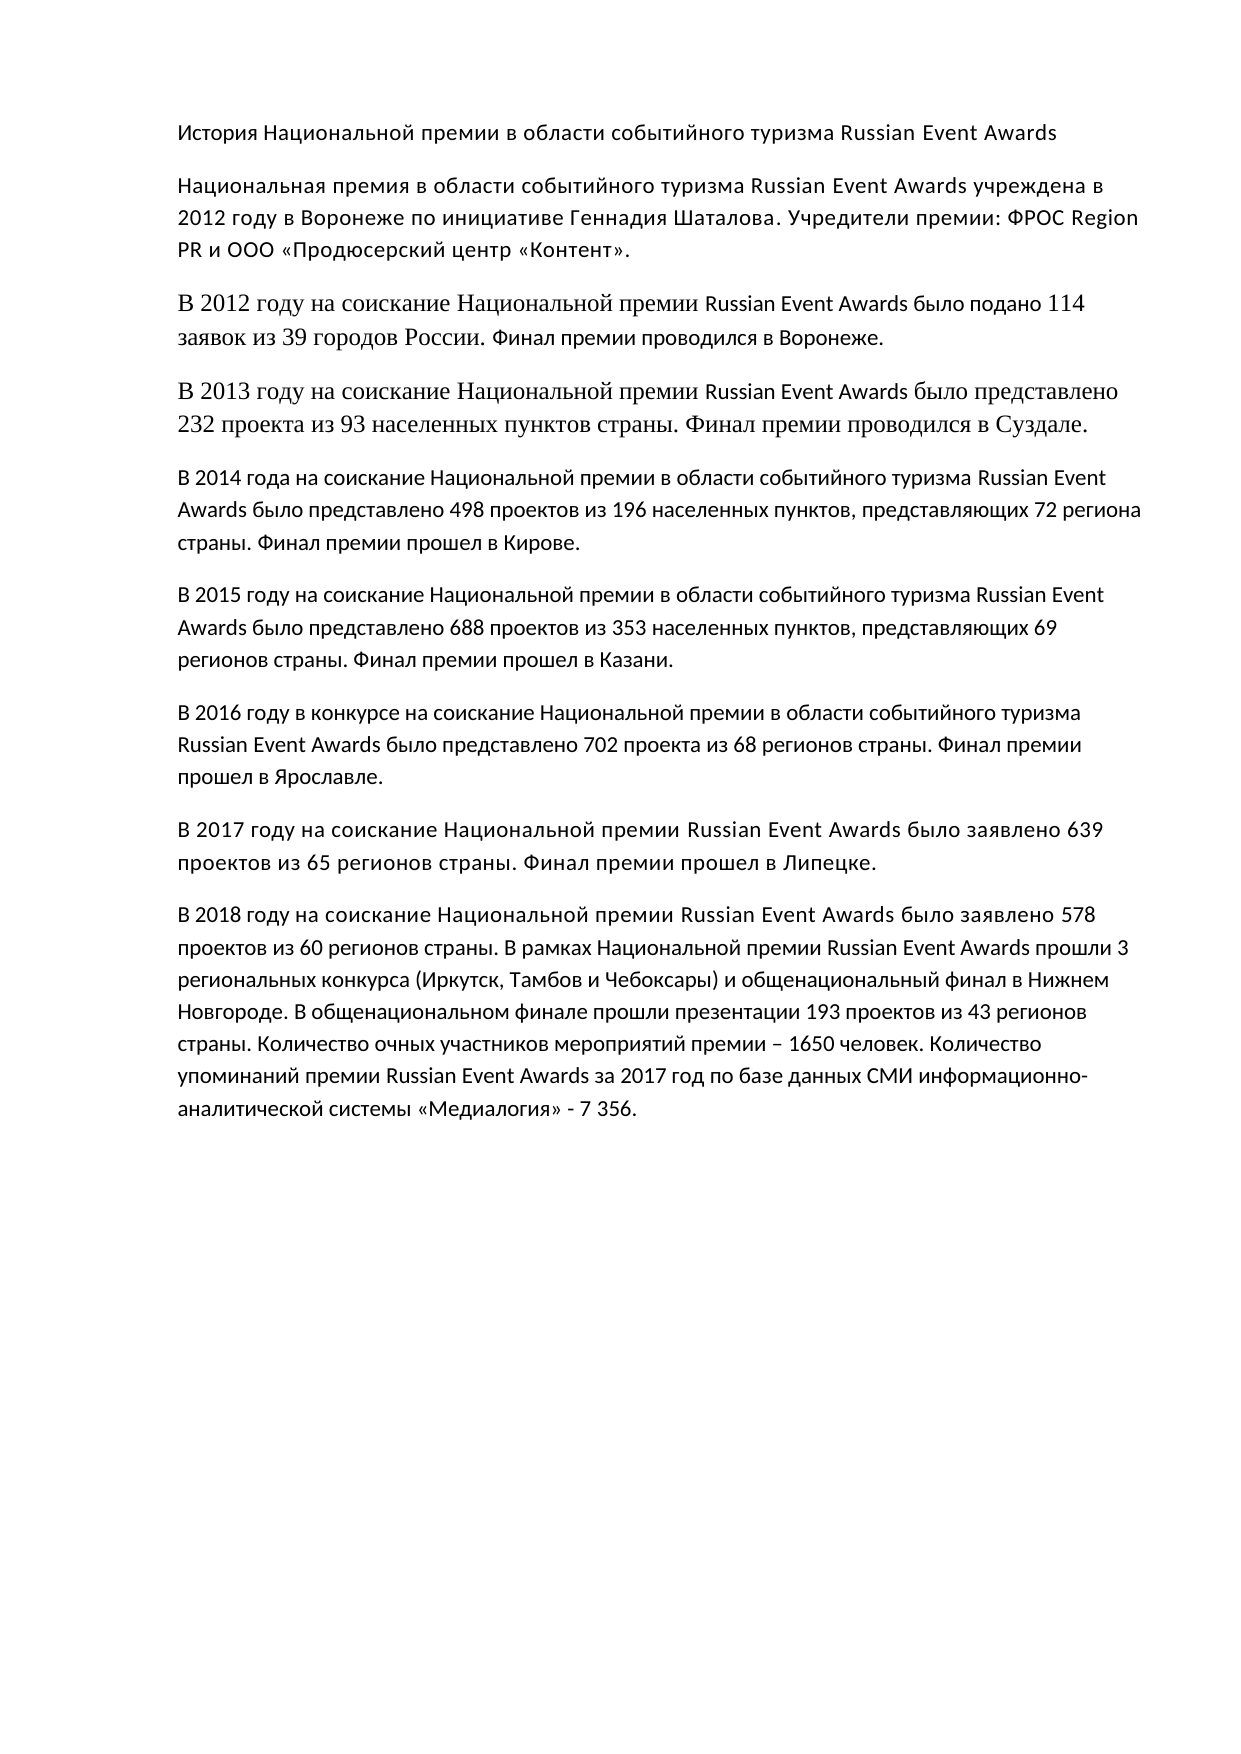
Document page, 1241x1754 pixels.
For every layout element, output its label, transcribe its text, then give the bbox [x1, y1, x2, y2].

text В 2016 году в конкурсе на соискание Национальной премии в области событийного туризма Russian Event Awards было представлено 702 проекта из 68 регионов страны. Финал премии прошел в Ярославле. [177, 698, 1152, 790]
text В 2012 году на соискание Национальной премии Russian Event Awards было подано 114 заявок из 39 городов России. Финал премии проводился в Воронеже. [177, 288, 1152, 351]
text В 2017 году на соискание Национальной премии Russian Event Awards было заявлено 639 проектов из 65 регионов страны. Финал премии прошел в Липецке. [177, 815, 1152, 876]
text В 2013 году на соискание Национальной премии Russian Event Awards было представлено 232 проекта из 93 населенных пунктов страны. Финал премии проводился в Суздале. [177, 376, 1152, 438]
text История Национальной премии в области событийного туризма Russian Event Awards [177, 118, 1152, 146]
text В 2014 года на соискание Национальной премии в области событийного туризма Russian Event Awards было представлено 498 проектов из 196 населенных пунктов, представляющих 72 региона страны. Финал премии прошел в Кирове. [177, 463, 1152, 556]
text В 2018 году на соискание Национальной премии Russian Event Awards было заявлено 578 проектов из 60 регионов страны. В рамках Национальной премии Russian Event Awards прошли 3 региональных конкурса (Иркутск, Тамбов и Чебоксары) и общенациональный финал в Нижнем Новгороде. В общенациональном финале прошли презентации 193 проектов из 43 регионов страны. Количество очных участников мероприятий премии – 1650 человек. Количество упоминаний премии Russian Event Awards за 2017 год по базе данных СМИ информационно-аналитической системы «Медиалогия» - 7 356. [177, 901, 1152, 1122]
text В 2015 году на соискание Национальной премии в области событийного туризма Russian Event Awards было представлено 688 проектов из 353 населенных пунктов, представляющих 69 регионов страны. Финал премии прошел в Казани. [177, 581, 1152, 673]
text Национальная премия в области событийного туризма Russian Event Awards учреждена в 2012 году в Воронеже по инициативе Геннадия Шаталова. Учредители премии: ФРОС Region PR и ООО «Продюсерский центр «Контент». [177, 171, 1152, 263]
